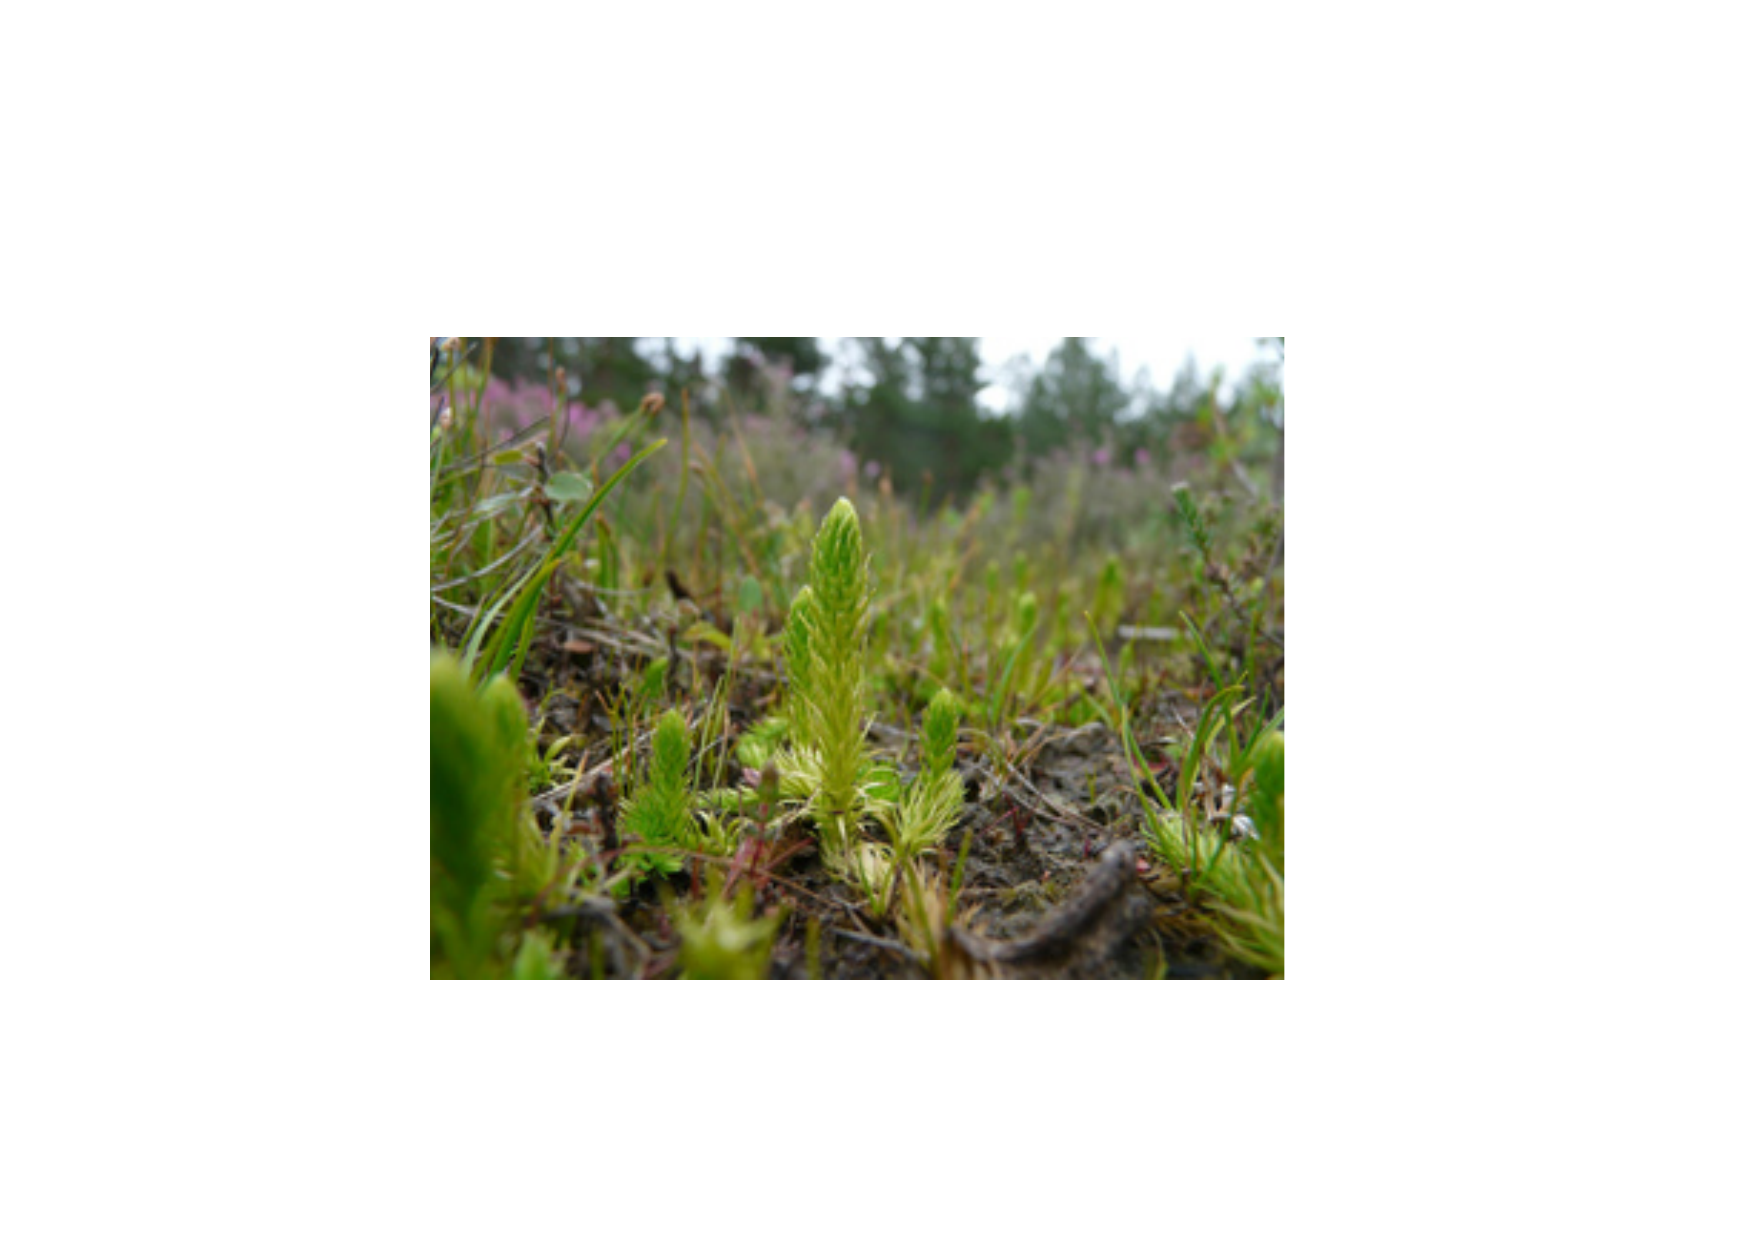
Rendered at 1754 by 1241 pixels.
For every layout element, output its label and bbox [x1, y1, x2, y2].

picture [428, 337, 1284, 979]
